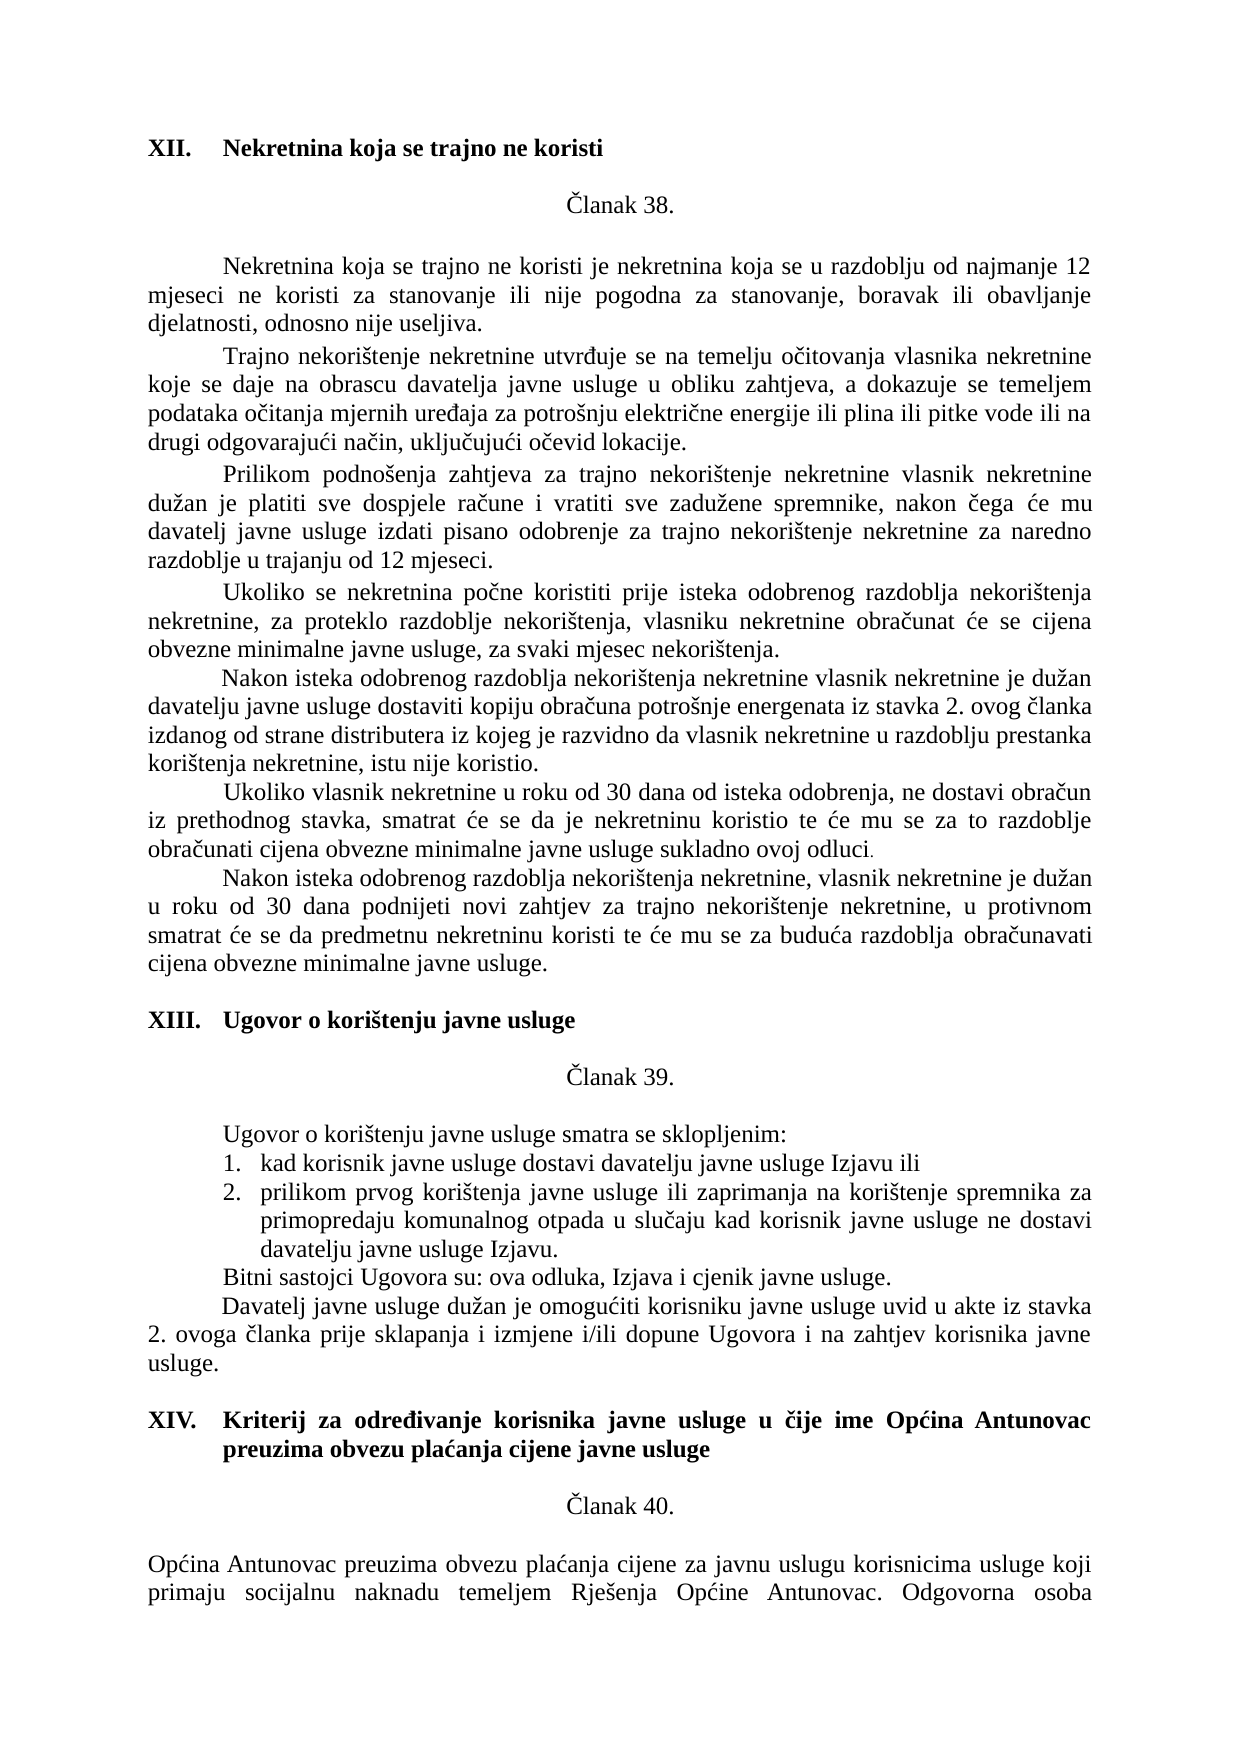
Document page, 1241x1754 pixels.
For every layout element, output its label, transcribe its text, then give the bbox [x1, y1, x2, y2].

list prilikom prvog korištenja javne usluge ili zaprimanja na korištenje spremnika za primopredaju komunalnog otpada u slučaju kad korisnik javne usluge ne dostavi davatelju javne usluge Izjavu. [223, 1177, 1093, 1263]
text Nakon isteka odobrenog razdoblja nekorištenja nekretnine, vlasnik nekretnine je dužan u roku od 30 dana podnijeti novi zahtjev za trajno nekorištenje nekretnine, u protivnom smatrat će se da predmetnu nekretninu koristi te će mu se za buduća razdoblja obračunavati cijena obvezne minimalne javne usluge. [148, 863, 1093, 977]
list kad korisnik javne usluge dostavi davatelju javne usluge Izjavu ili [223, 1148, 1093, 1177]
text Članak 40. [148, 1491, 1093, 1520]
text Nekretnina koja se trajno ne koristi je nekretnina koja se u razdoblju od najmanje 12 mjeseci ne koristi za stanovanje ili nije pogodna za stanovanje, boravak ili obavljanje djelatnosti, odnosno nije useljiva. [148, 252, 1093, 337]
text Trajno nekorištenje nekretnine utvrđuje se na temelju očitovanja vlasnika nekretnine koje se daje na obrascu davatelja javne usluge u obliku zahtjeva, a dokazuje se temeljem podataka očitanja mjernih uređaja za potrošnju električne energije ili plina ili pitke vode ili na drugi odgovarajući način, uključujući očevid lokacije. [148, 341, 1093, 456]
text Ukoliko se nekretnina počne koristiti prije isteka odobrenog razdoblja nekorištenja nekretnine, za proteklo razdoblje nekorištenja, vlasniku nekretnine obračunat će se cijena obvezne minimalne javne usluge, za svaki mjesec nekorištenja. [148, 578, 1093, 663]
list Kriterij za određivanje korisnika javne usluge u čije ime Općina Antunovac preuzima obvezu plaćanja cijene javne usluge [148, 1405, 1093, 1462]
text Nakon isteka odobrenog razdoblja nekorištenja nekretnine vlasnik nekretnine je dužan davatelju javne usluge dostaviti kopiju obračuna potrošnje energenata iz stavka 2. ovog članka izdanog od strane distributera iz kojeg je razvidno da vlasnik nekretnine u razdoblju prestanka korištenja nekretnine, istu nije koristio. [148, 663, 1093, 777]
text Davatelj javne usluge dužan je omogućiti korisniku javne usluge uvid u akte iz stavka 2. ovoga članka prije sklapanja i izmjene i/ili dopune Ugovora i na zahtjev korisnika javne usluge. [148, 1291, 1093, 1377]
text Ugovor o korištenju javne usluge smatra se sklopljenim: [223, 1120, 1093, 1148]
list Ugovor o korištenju javne usluge [148, 1006, 1093, 1034]
list Nekretnina koja se trajno ne koristi [148, 133, 1093, 162]
text Prilikom podnošenja zahtjeva za trajno nekorištenje nekretnine vlasnik nekretnine dužan je platiti sve dospjele račune i vratiti sve zadužene spremnike, nakon čega će mu davatelj javne usluge izdati pisano odobrenje za trajno nekorištenje nekretnine za naredno razdoblje u trajanju od 12 mjeseci. [148, 459, 1093, 574]
text Članak 38. [148, 190, 1093, 219]
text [148, 1549, 1093, 1606]
text Bitni sastojci Ugovora su: ova odluka, Izjava i cjenik javne usluge. [223, 1263, 1093, 1291]
text Ukoliko vlasnik nekretnine u roku od 30 dana od isteka odobrenja, ne dostavi obračun iz prethodnog stavka, smatrat će se da je nekretninu koristio te će mu se za to razdoblje obračunati cijena obvezne minimalne javne usluge sukladno ovoj odluci. [148, 777, 1093, 863]
text Članak 39. [148, 1063, 1093, 1091]
